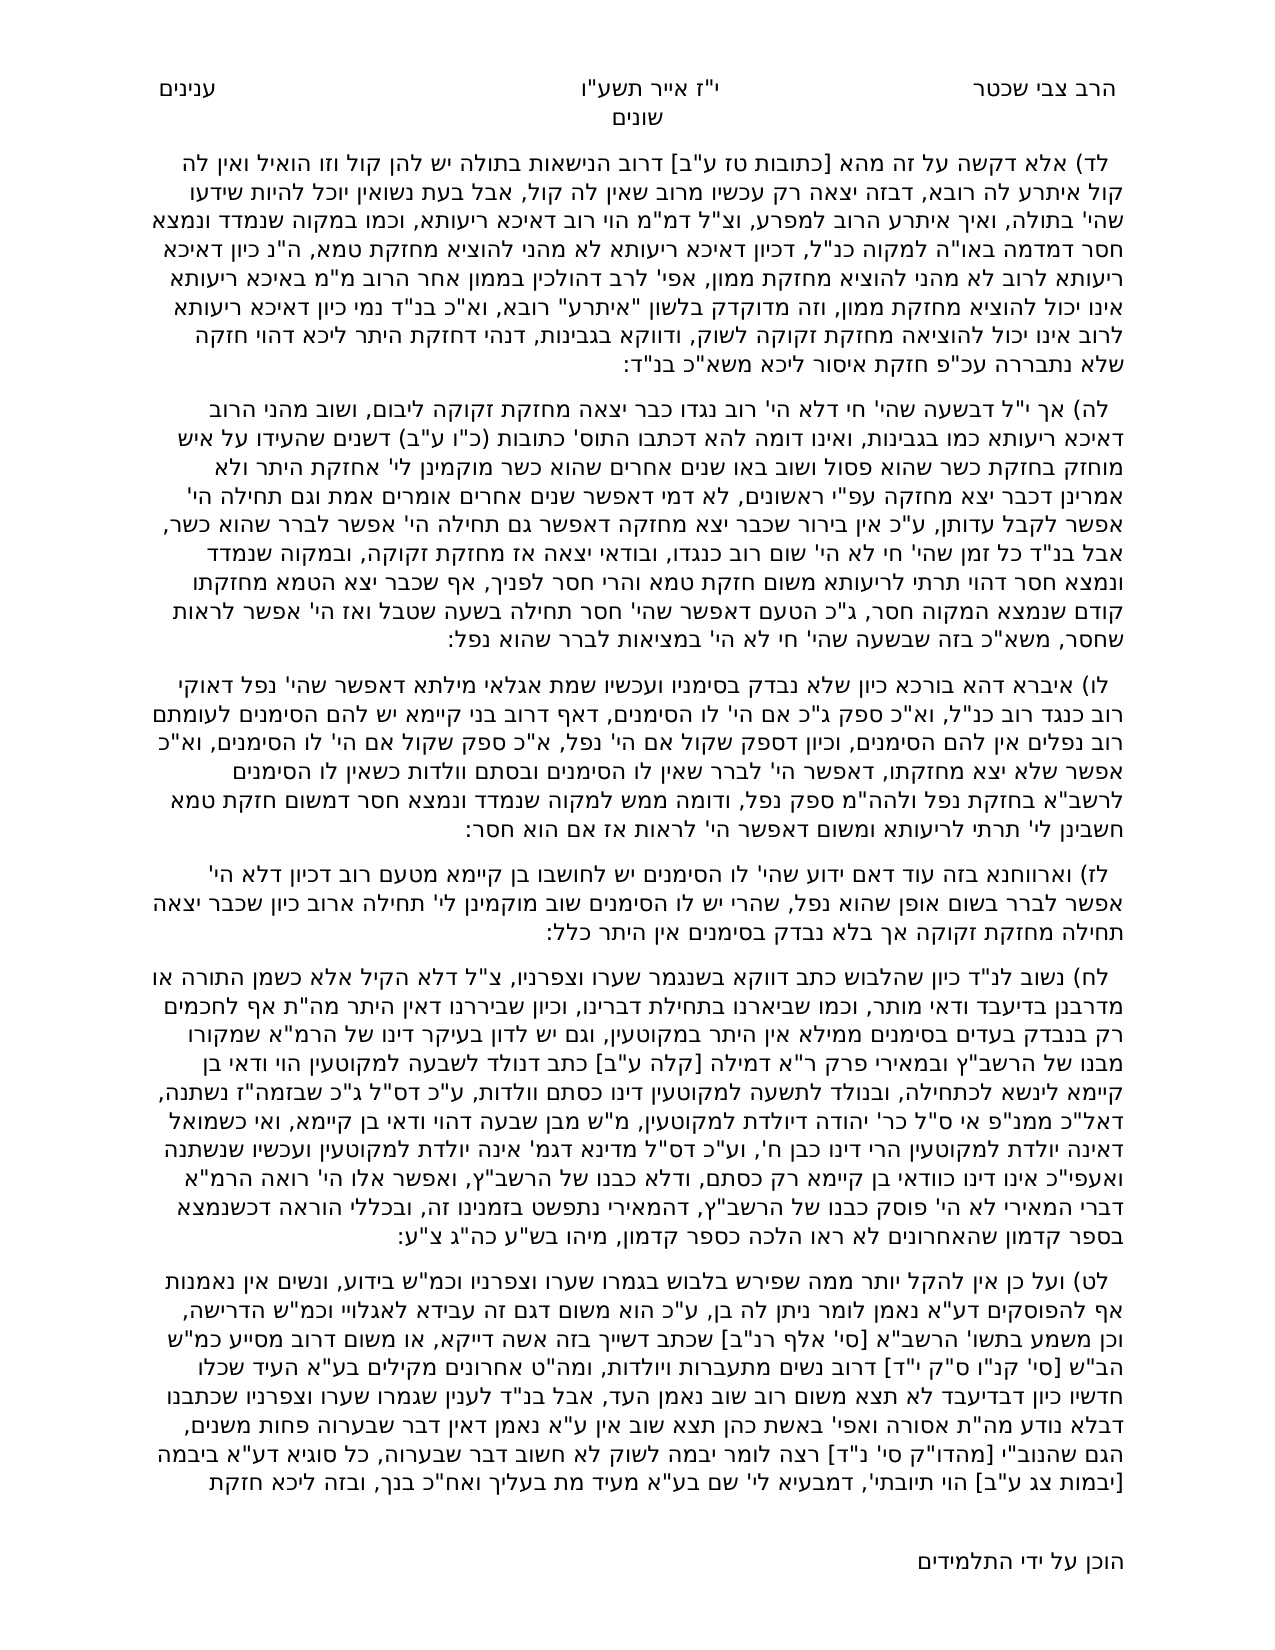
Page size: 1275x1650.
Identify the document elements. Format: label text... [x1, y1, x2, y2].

text לז) וארווחנא בזה עוד דאם ידוע שהי' לו הסימנים יש לחושבו בן קיימא מטעם רוב דכיון דלא הי' אפשר לברר בשום אופן שהוא נפל, שהרי יש לו הסימנים שוב מוקמינן לי' תחילה ארוב כיון שכבר יצאה תחילה מחזקת זקוקה אך בלא נבדק בסימנים אין היתר כלל: [150, 861, 1125, 945]
text לה) אך י"ל דבשעה שהי' חי דלא הי' רוב נגדו כבר יצאה מחזקת זקוקה ליבום, ושוב מהני הרוב דאיכא ריעותא כמו בגבינות, ואינו דומה להא דכתבו התוס' כתובות (כ"ו ע"ב) דשנים שהעידו על איש מוחזק בחזקת כשר שהוא פסול ושוב באו שנים אחרים שהוא כשר מוקמינן לי' אחזקת היתר ולא אמרינן דכבר יצא מחזקה עפ"י ראשונים, לא דמי דאפשר שנים אחרים אומרים אמת וגם תחילה הי' אפשר לקבל עדותן, ע"כ אין בירור שכבר יצא מחזקה דאפשר גם תחילה הי' אפשר לברר שהוא כשר, אבל בנ"ד כל זמן שהי' חי לא הי' שום רוב כנגדו, ובודאי יצאה אז מחזקת זקוקה, ובמקוה שנמדד ונמצא חסר דהוי תרתי לריעותא משום חזקת טמא והרי חסר לפניך, אף שכבר יצא הטמא מחזקתו קודם שנמצא המקוה חסר, ג"כ הטעם דאפשר שהי' חסר תחילה בשעה שטבל ואז הי' אפשר לראות שחסר, משא"כ בזה שבשעה שהי' חי לא הי' במציאות לברר שהוא נפל: [150, 397, 1125, 653]
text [150, 1268, 1125, 1496]
text לו) איברא דהא בורכא כיון שלא נבדק בסימניו ועכשיו שמת אגלאי מילתא דאפשר שהי' נפל דאוקי רוב כנגד רוב כנ"ל, וא"כ ספק ג"כ אם הי' לו הסימנים, דאף דרוב בני קיימא יש להם הסימנים לעומתם רוב נפלים אין להם הסימנים, וכיון דספק שקול אם הי' נפל, א"כ ספק שקול אם הי' לו הסימנים, וא"כ אפשר שלא יצא מחזקתו, דאפשר הי' לברר שאין לו הסימנים ובסתם וולדות כשאין לו הסימנים לרשב"א בחזקת נפל ולהה"מ ספק נפל, ודומה ממש למקוה שנמדד ונמצא חסר דמשום חזקת טמא חשבינן לי' תרתי לריעותא ומשום דאפשר הי' לראות אז אם הוא חסר: [150, 672, 1125, 842]
text לח) נשוב לנ"ד כיון שהלבוש כתב דווקא בשנגמר שערו וצפרניו, צ"ל דלא הקיל אלא כשמן התורה או מדרבנן בדיעבד ודאי מותר, וכמו שביארנו בתחילת דברינו, וכיון שביררנו דאין היתר מה"ת אף לחכמים רק בנבדק בעדים בסימנים ממילא אין היתר במקוטעין, וגם יש לדון בעיקר דינו של הרמ"א שמקורו מבנו של הרשב"ץ ובמאירי פרק ר"א דמילה [קלה ע"ב] כתב דנולד לשבעה למקוטעין הוי ודאי בן קיימא לינשא לכתחילה, ובנולד לתשעה למקוטעין דינו כסתם וולדות, ע"כ דס"ל ג"כ שבזמה"ז נשתנה, דאל"כ ממנ"פ אי ס"ל כר' יהודה דיולדת למקוטעין, מ"ש מבן שבעה דהוי ודאי בן קיימא, ואי כשמואל דאינה יולדת למקוטעין הרי דינו כבן ח', וע"כ דס"ל מדינא דגמ' אינה יולדת למקוטעין ועכשיו שנשתנה ואעפי"כ אינו דינו כוודאי בן קיימא רק כסתם, ודלא כבנו של הרשב"ץ, ואפשר אלו הי' רואה הרמ"א דברי המאירי לא הי' פוסק כבנו של הרשב"ץ, דהמאירי נתפשט בזמנינו זה, ובכללי הוראה דכשנמצא בספר קדמון שהאחרונים לא ראו הלכה כספר קדמון, מיהו בש"ע כה"ג צ"ע: [150, 964, 1125, 1249]
text לד) אלא דקשה על זה מהא [כתובות טז ע"ב] דרוב הנישאות בתולה יש להן קול וזו הואיל ואין לה קול איתרע לה רובא, דבזה יצאה רק עכשיו מרוב שאין לה קול, אבל בעת נשואין יוכל להיות שידעו שהי' בתולה, ואיך איתרע הרוב למפרע, וצ"ל דמ"מ הוי רוב דאיכא ריעותא, וכמו במקוה שנמדד ונמצא חסר דמדמה באו"ה למקוה כנ"ל, דכיון דאיכא ריעותא לא מהני להוציא מחזקת טמא, ה"נ כיון דאיכא ריעותא לרוב לא מהני להוציא מחזקת ממון, אפי' לרב דהולכין בממון אחר הרוב מ"מ באיכא ריעותא אינו יכול להוציא מחזקת ממון, וזה מדוקדק בלשון "איתרע" רובא, וא"כ בנ"ד נמי כיון דאיכא ריעותא לרוב אינו יכול להוציאה מחזקת זקוקה לשוק, ודווקא בגבינות, דנהי דחזקת היתר ליכא דהוי חזקה שלא נתבררה עכ"פ חזקת איסור ליכא משא"כ בנ"ד: [150, 150, 1125, 378]
